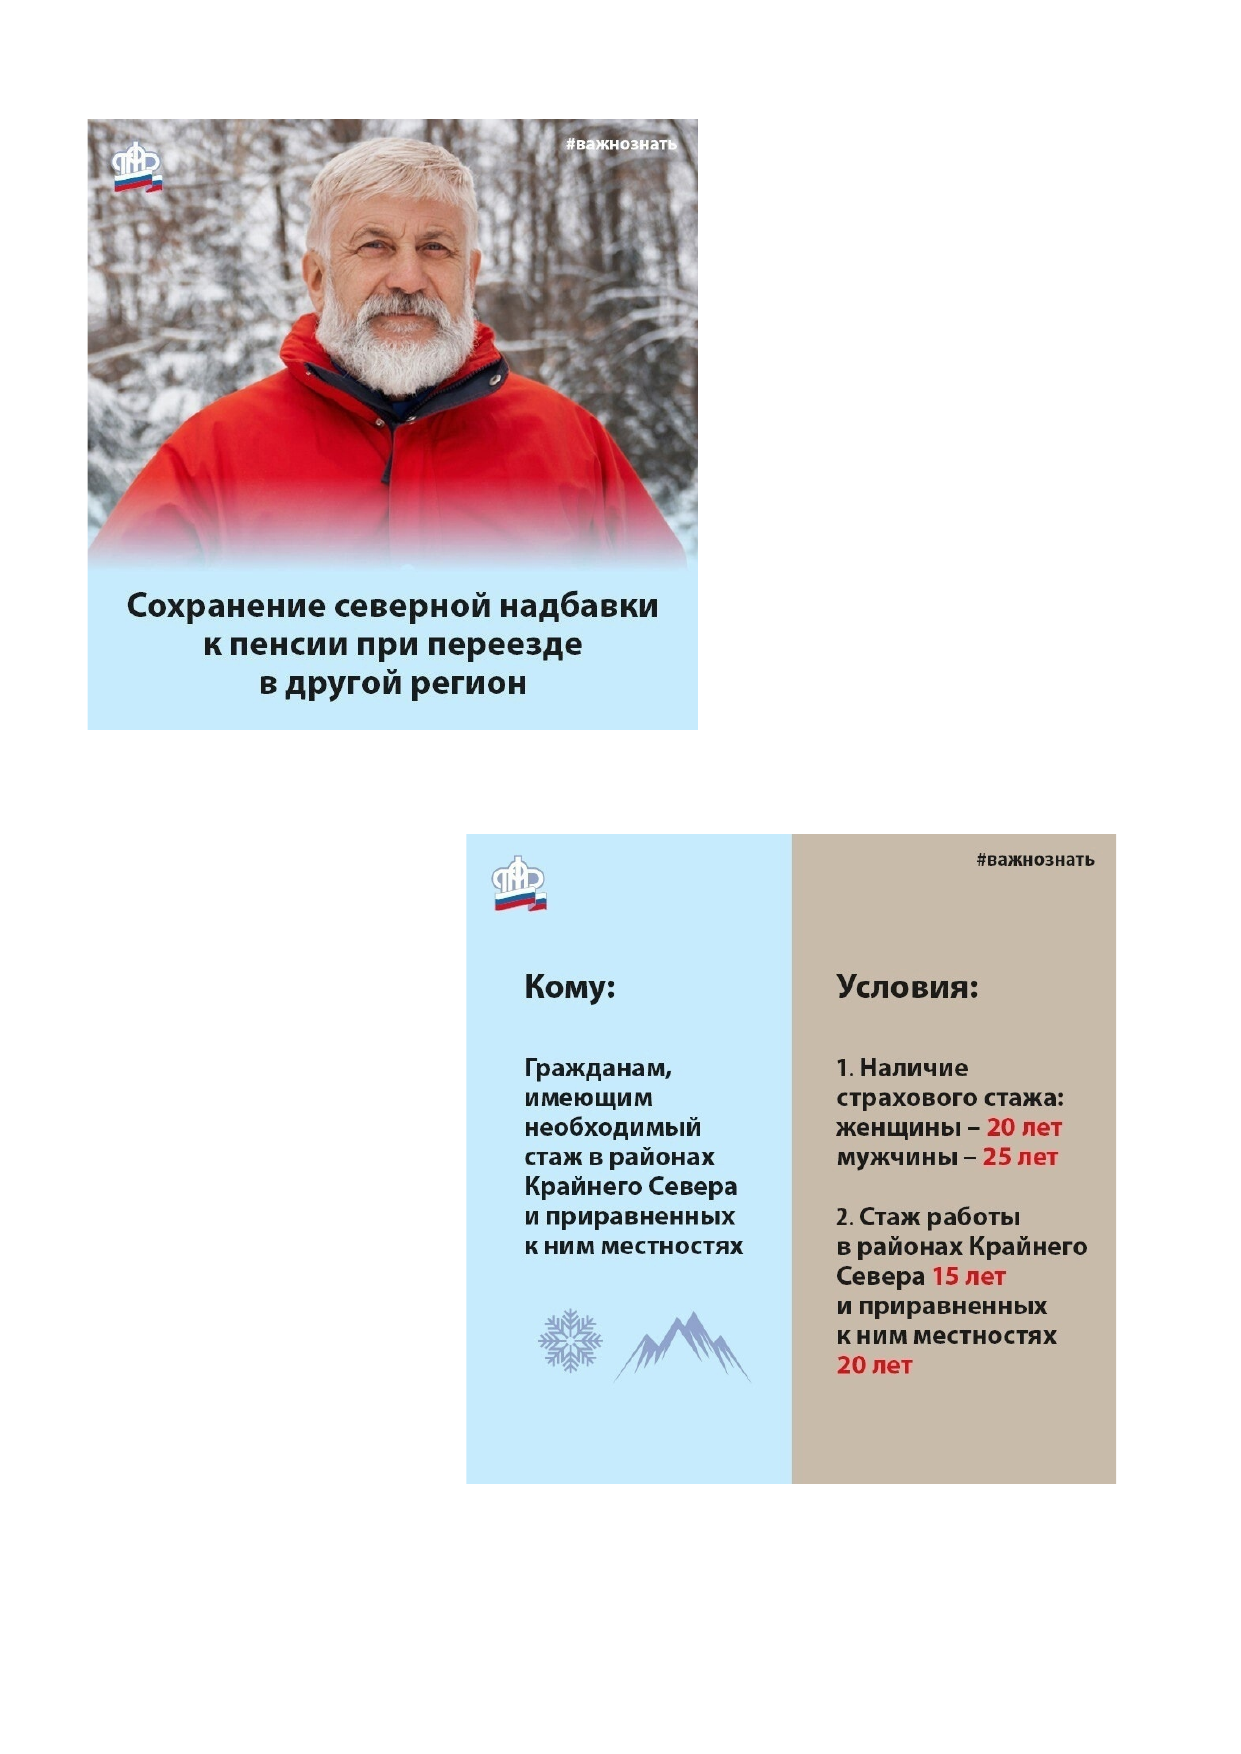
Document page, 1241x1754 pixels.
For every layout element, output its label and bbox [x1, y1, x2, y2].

picture [466, 834, 1117, 1484]
picture [87, 119, 698, 730]
